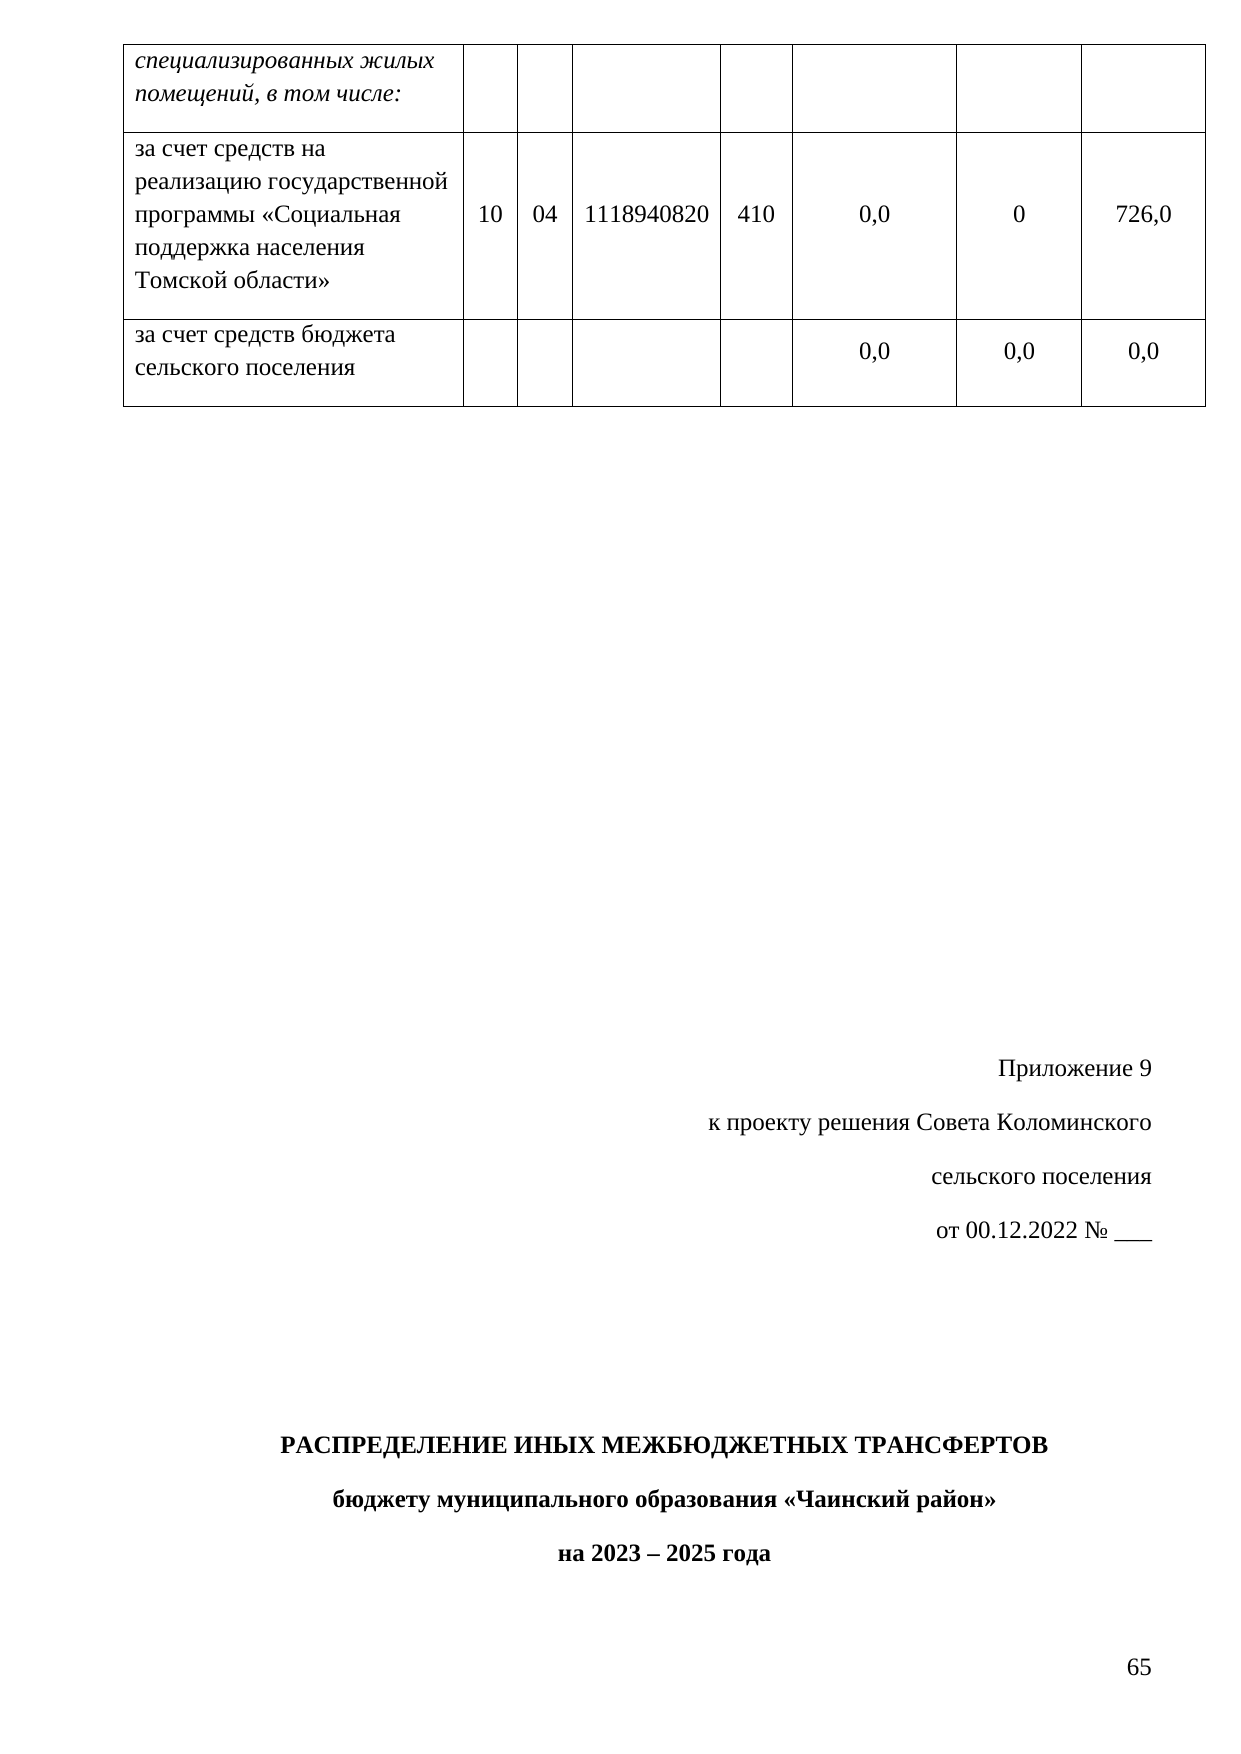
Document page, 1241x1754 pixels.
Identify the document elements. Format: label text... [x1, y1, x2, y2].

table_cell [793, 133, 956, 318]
text сельского поселения [796, 1161, 1152, 1190]
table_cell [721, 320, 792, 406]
text на 2023 – 2025 года [177, 1538, 1152, 1567]
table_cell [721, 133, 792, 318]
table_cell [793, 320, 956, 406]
text бюджету муниципального образования «Чаинский район» [177, 1484, 1152, 1513]
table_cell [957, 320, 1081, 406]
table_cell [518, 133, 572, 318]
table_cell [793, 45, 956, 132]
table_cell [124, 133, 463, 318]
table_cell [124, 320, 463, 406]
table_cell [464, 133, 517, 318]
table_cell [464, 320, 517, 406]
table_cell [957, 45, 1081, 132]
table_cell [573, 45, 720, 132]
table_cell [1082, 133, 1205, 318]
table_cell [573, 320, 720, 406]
text от 00.12.2022 № ___ [796, 1215, 1152, 1243]
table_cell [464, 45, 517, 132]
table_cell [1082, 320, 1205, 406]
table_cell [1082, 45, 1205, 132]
text к проекту решения Совета Коломинского [591, 1107, 1152, 1136]
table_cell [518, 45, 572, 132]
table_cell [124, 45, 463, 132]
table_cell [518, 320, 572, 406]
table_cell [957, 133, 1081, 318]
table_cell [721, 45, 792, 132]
text РАСПРЕДЕЛЕНИЕ ИНЫХ МЕЖБЮДЖЕТНЫХ ТРАНСФЕРТОВ [177, 1430, 1152, 1459]
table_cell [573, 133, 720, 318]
text Приложение 9 [177, 1053, 1152, 1082]
